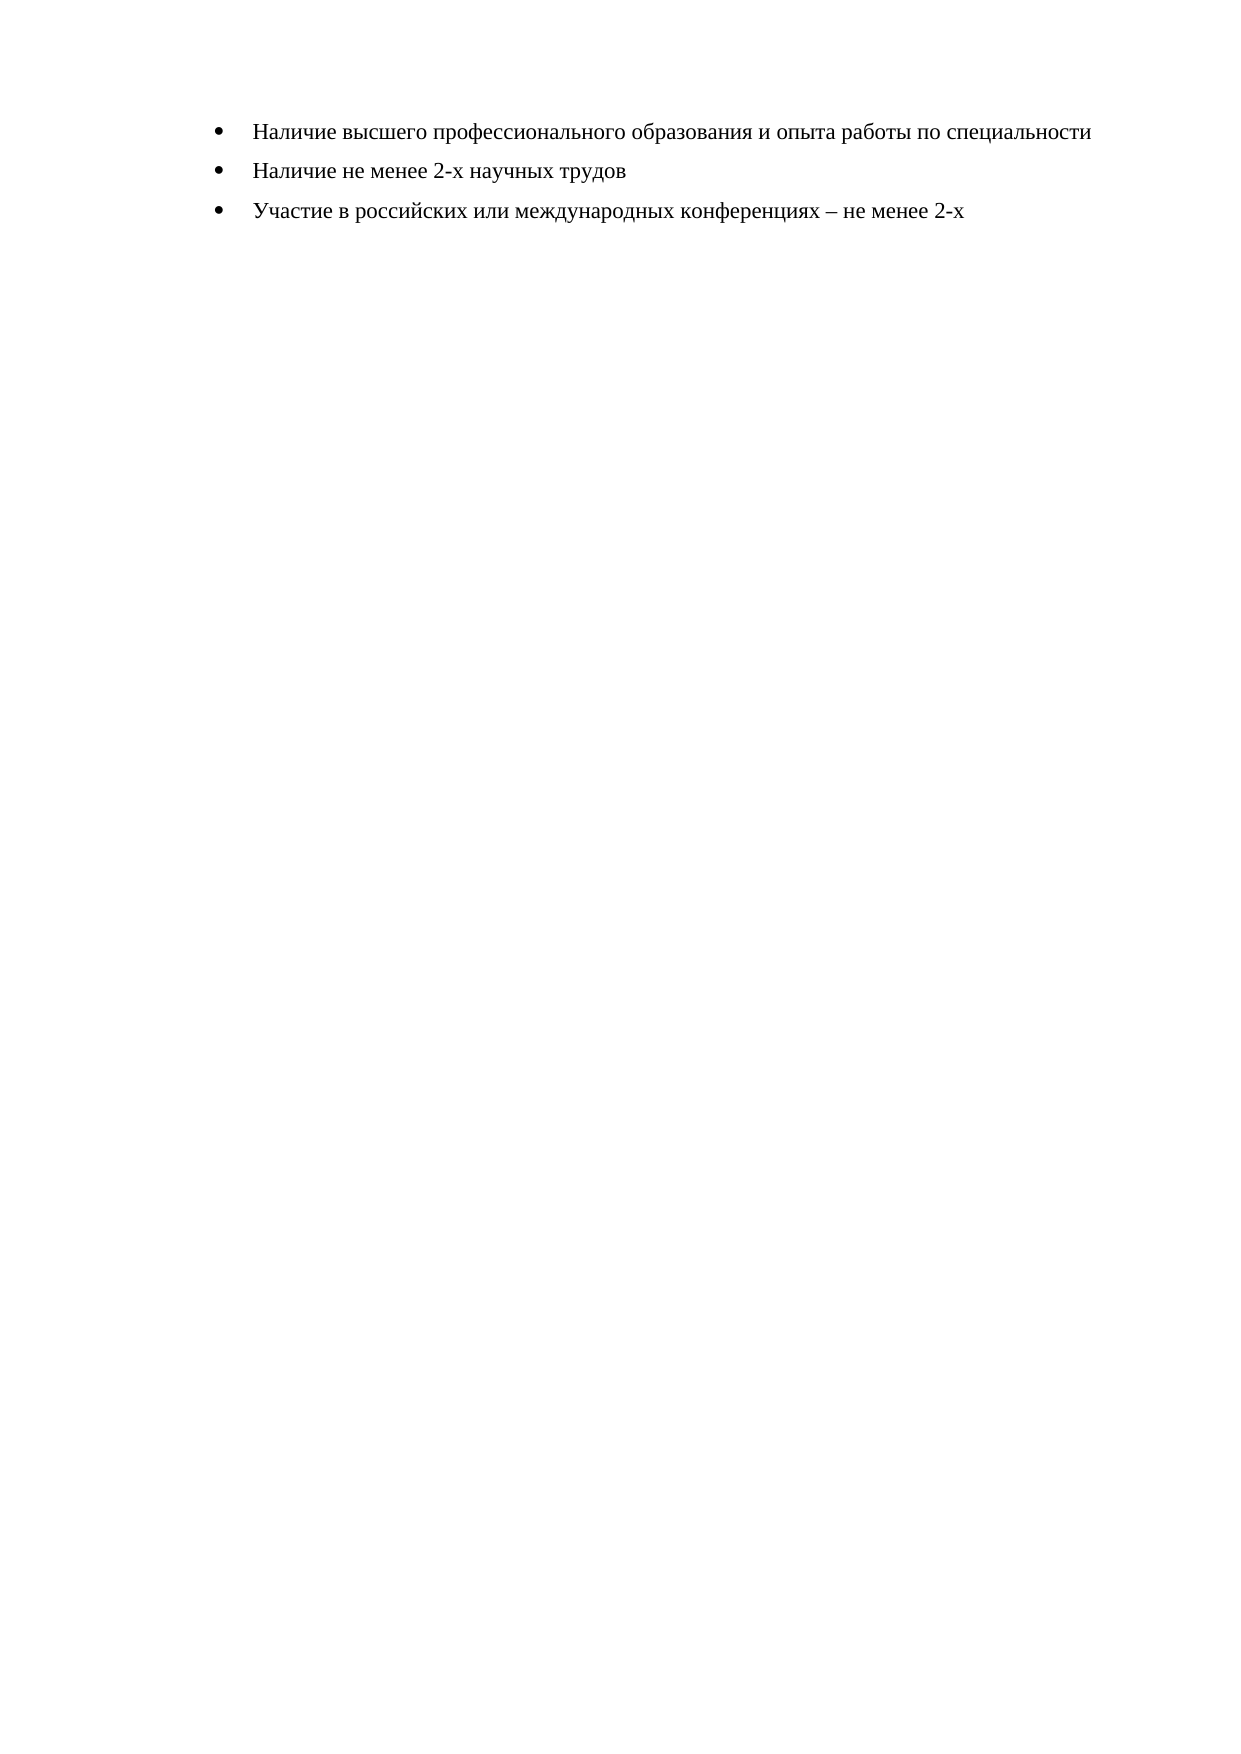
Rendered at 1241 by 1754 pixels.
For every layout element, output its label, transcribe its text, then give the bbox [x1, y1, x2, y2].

list Наличие высшего профессионального образования и опыта работы по специальности [215, 118, 1152, 144]
list Наличие не менее 2-х научных трудов [215, 158, 1152, 184]
list Участие в российских или международных конференциях – не менее 2-х [215, 197, 1152, 223]
